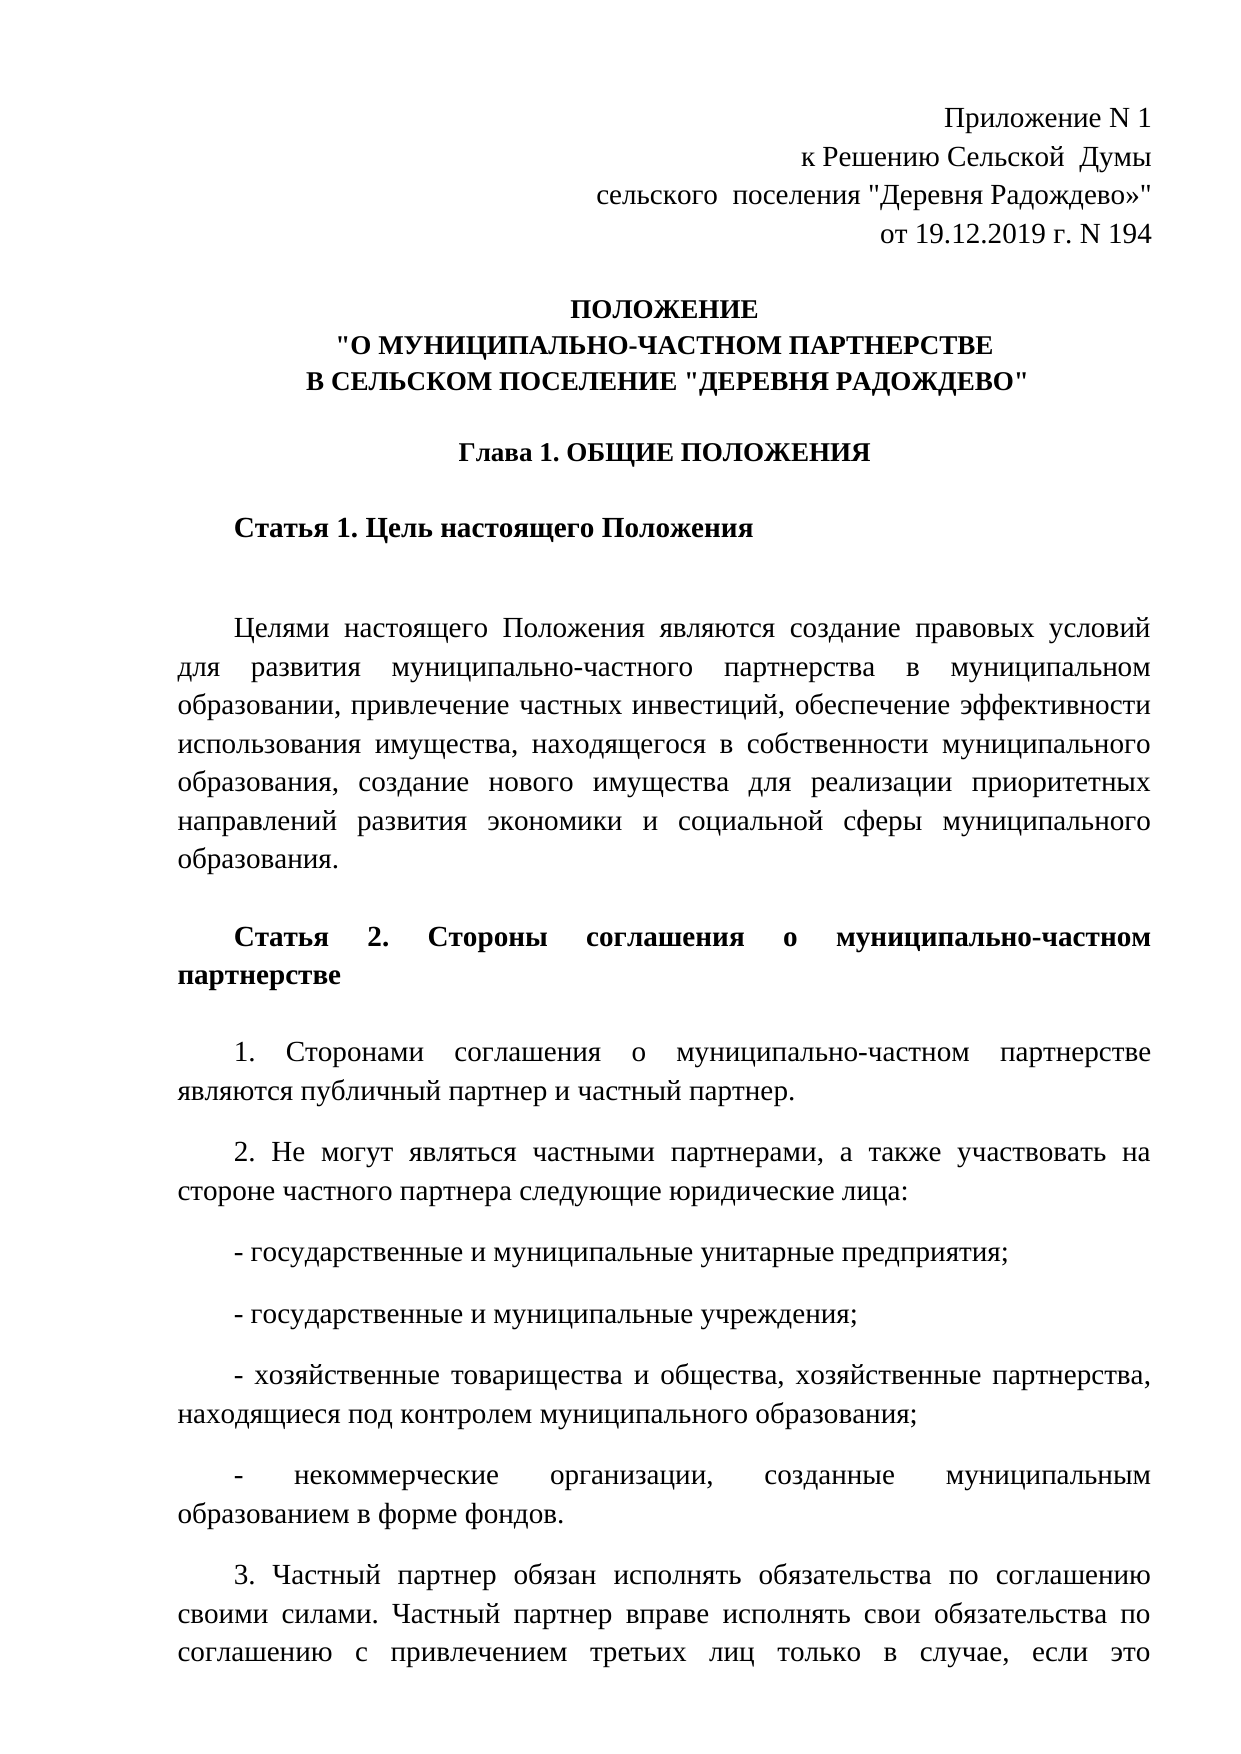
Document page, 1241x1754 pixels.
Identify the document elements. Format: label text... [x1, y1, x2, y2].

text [177, 1557, 1152, 1668]
title ПОЛОЖЕНИЕ [177, 293, 1152, 324]
text сельского поселения "Деревня Радождево»" [177, 177, 1152, 211]
text - государственные и муниципальные учреждения; [177, 1296, 1152, 1329]
text Приложение N 1 [177, 100, 1152, 134]
text от 19.12.2019 г. N 194 [177, 216, 1152, 249]
text 1. Сторонами соглашения о муниципально-частном партнерстве являются публичный партнер и частный партнер. [177, 1034, 1152, 1106]
text к Решению Сельской Думы [177, 139, 1152, 172]
text - некоммерческие организации, созданные муниципальным образованием в форме фондов. [177, 1457, 1152, 1529]
text Статья 2. Стороны соглашения о муниципально-частном партнерстве [177, 919, 1152, 991]
title "О МУНИЦИПАЛЬНО-ЧАСТНОМ ПАРТНЕРСТВЕ [177, 329, 1152, 360]
text - хозяйственные товарищества и общества, хозяйственные партнерства, находящиеся под контролем муниципального образования; [177, 1357, 1152, 1429]
text Глава 1. ОБЩИЕ ПОЛОЖЕНИЯ [177, 436, 1152, 467]
title В СЕЛЬСКОМ ПОСЕЛЕНИЕ "ДЕРЕВНЯ РАДОЖДЕВО" [177, 364, 1152, 396]
text Целями настоящего Положения являются создание правовых условий для развития муниципально-частного партнерства в муниципальном образовании, привлечение частных инвестиций, обеспечение эффективности использования имущества, находящегося в собственности муниципального образования, создание нового имущества для реализации приоритетных направлений развития экономики и социальной сферы муниципального образования. [177, 610, 1152, 875]
text Статья 1. Цель настоящего Положения [177, 510, 1152, 544]
text - государственные и муниципальные унитарные предприятия; [177, 1234, 1152, 1268]
text 2. Не могут являться частными партнерами, а также участвовать на стороне частного партнера следующие юридические лица: [177, 1134, 1152, 1206]
